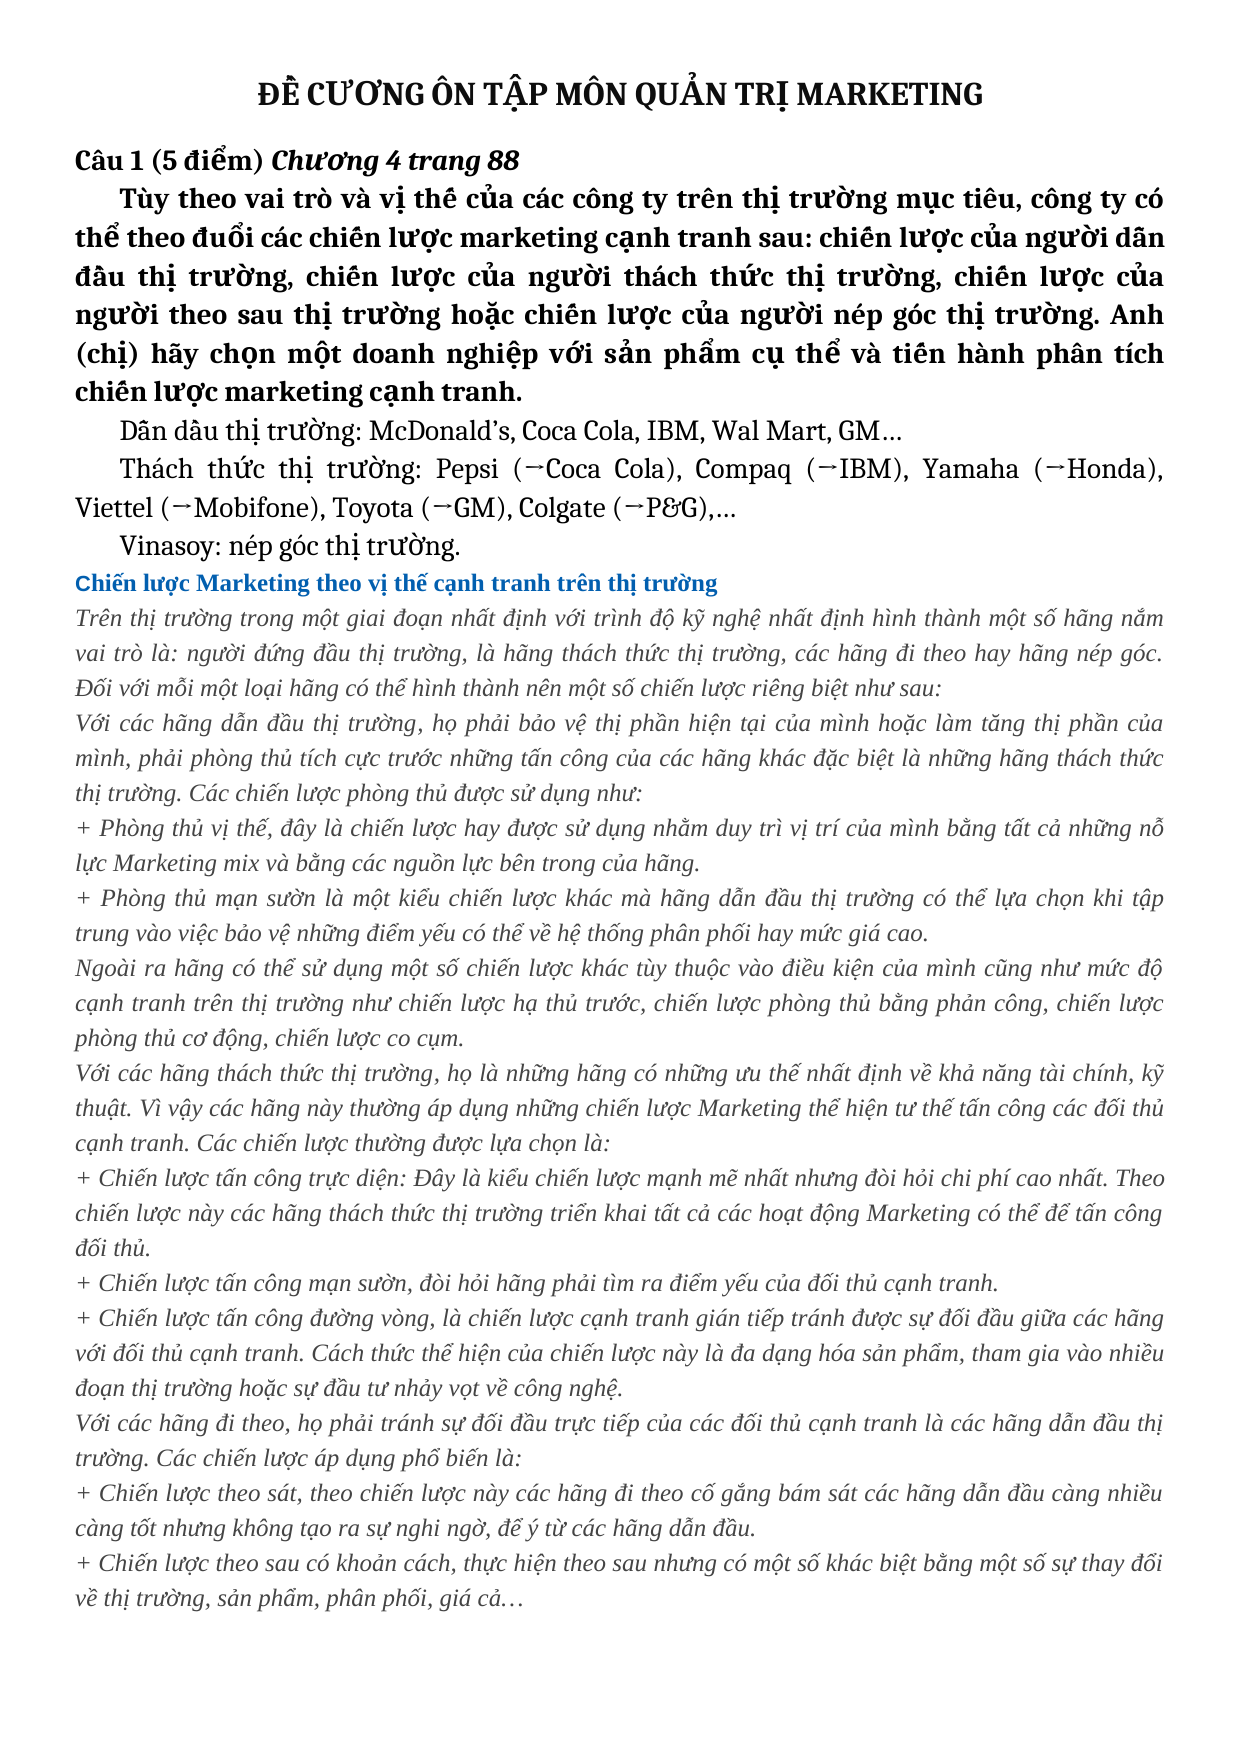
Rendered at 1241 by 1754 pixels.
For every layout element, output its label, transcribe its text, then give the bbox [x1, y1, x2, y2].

text Trên thị trường trong một giai đoạn nhất định với trình độ kỹ nghệ nhất định hình thành một số hãng nắm vai trò là: người đứng đầu thị trường, là hãng thách thức thị trường, các hãng đi theo hay hãng nép góc. Đối với mỗi một loại hãng có thể hình thành nên một số chiến lược riêng biệt như sau: [75, 597, 1165, 702]
text Với các hãng dẫn đầu thị trường, họ phải bảo vệ thị phần hiện tại của mình hoặc làm tăng thị phần của mình, phải phòng thủ tích cực trước những tấn công của các hãng khác đặc biệt là những hãng thách thức thị trường. Các chiến lược phòng thủ được sử dụng như: [75, 702, 1165, 807]
text Vinasoy: nép góc thị trường. [75, 529, 1165, 563]
text + Phòng thủ mạn sườn là một kiểu chiến lược khác mà hãng dẫn đầu thị trường có thể lựa chọn khi tập trung vào việc bảo vệ những điểm yếu có thể về hệ thống phân phối hay mức giá cao. [75, 877, 1165, 947]
text Dẫn dầu thị trường: McDonald’s, Coca Cola, IBM, Wal Mart, GM… [75, 414, 1165, 447]
text Ngoài ra hãng có thể sử dụng một số chiến lược khác tùy thuộc vào điều kiện của mình cũng như mức độ cạnh tranh trên thị trường như chiến lược hạ thủ trước, chiến lược phòng thủ bằng phản công, chiến lược phòng thủ cơ động, chiến lược co cụm. [75, 947, 1165, 1052]
text + Chiến lược theo sau có khoản cách, thực hiện theo sau nhưng có một số khác biệt bằng một số sự thay đổi về thị trường, sản phẩm, phân phối, giá cả… [75, 1542, 1165, 1612]
text Câu 1 (5 điểm) Chương 4 trang 88 [75, 144, 1165, 178]
text Thách thức thị trường: Pepsi (→Coca Cola), Compaq (→IBM), Yamaha (→Honda), Viettel (→Mobifone), Toyota (→GM), Colgate (→P&G),… [75, 452, 1165, 524]
text + Chiến lược theo sát, theo chiến lược này các hãng đi theo cố gắng bám sát các hãng dẫn đầu càng nhiều càng tốt nhưng không tạo ra sự nghi ngờ, để ý từ các hãng dẫn đầu. [75, 1472, 1165, 1542]
text Với các hãng thách thức thị trường, họ là những hãng có những ưu thế nhất định về khả năng tài chính, kỹ thuật. Vì vậy các hãng này thường áp dụng những chiến lược Marketing thể hiện tư thế tấn công các đối thủ cạnh tranh. Các chiến lược thường được lựa chọn là: [75, 1052, 1165, 1157]
text + Chiến lược tấn công mạn sườn, đòi hỏi hãng phải tìm ra điểm yếu của đối thủ cạnh tranh. [75, 1262, 1165, 1297]
text + Chiến lược tấn công trực diện: Đây là kiểu chiến lược mạnh mẽ nhất nhưng đòi hỏi chi phí cao nhất. Theo chiến lược này các hãng thách thức thị trường triển khai tất cả các hoạt động Marketing có thể để tấn công đối thủ. [75, 1157, 1165, 1262]
text + Phòng thủ vị thế, đây là chiến lược hay được sử dụng nhằm duy trì vị trí của mình bằng tất cả những nỗ lực Marketing mix và bằng các nguồn lực bên trong của hãng. [75, 807, 1165, 877]
text Với các hãng đi theo, họ phải tránh sự đối đầu trực tiếp của các đối thủ cạnh tranh là các hãng dẫn đầu thị trường. Các chiến lược áp dụng phổ biến là: [75, 1402, 1165, 1472]
text Tùy theo vai trò và vị thế của các công ty trên thị trường mục tiêu, công ty có thể theo đuổi các chiến lược marketing cạnh tranh sau: chiến lược của người dẫn đầu thị trường, chiến lược của người thách thức thị trường, chiến lược của người theo sau thị trường hoặc chiến lược của người nép góc thị trường. Anh (chị) hãy chọn một doanh nghiệp với sản phẩm cụ thể và tiến hành phân tích chiến lược marketing cạnh tranh. [75, 183, 1165, 409]
text + Chiến lược tấn công đường vòng, là chiến lược cạnh tranh gián tiếp tránh được sự đối đầu giữa các hãng với đối thủ cạnh tranh. Cách thức thể hiện của chiến lược này là đa dạng hóa sản phẩm, tham gia vào nhiều đoạn thị trường hoặc sự đầu tư nhảy vọt về công nghệ. [75, 1297, 1165, 1402]
text ĐỀ CƯƠNG ÔN TẬP MÔN QUẢN TRỊ MARKETING [75, 75, 1165, 113]
subtitle Chiến lược Marketing theo vị thế cạnh tranh trên thị trường [75, 568, 1165, 597]
